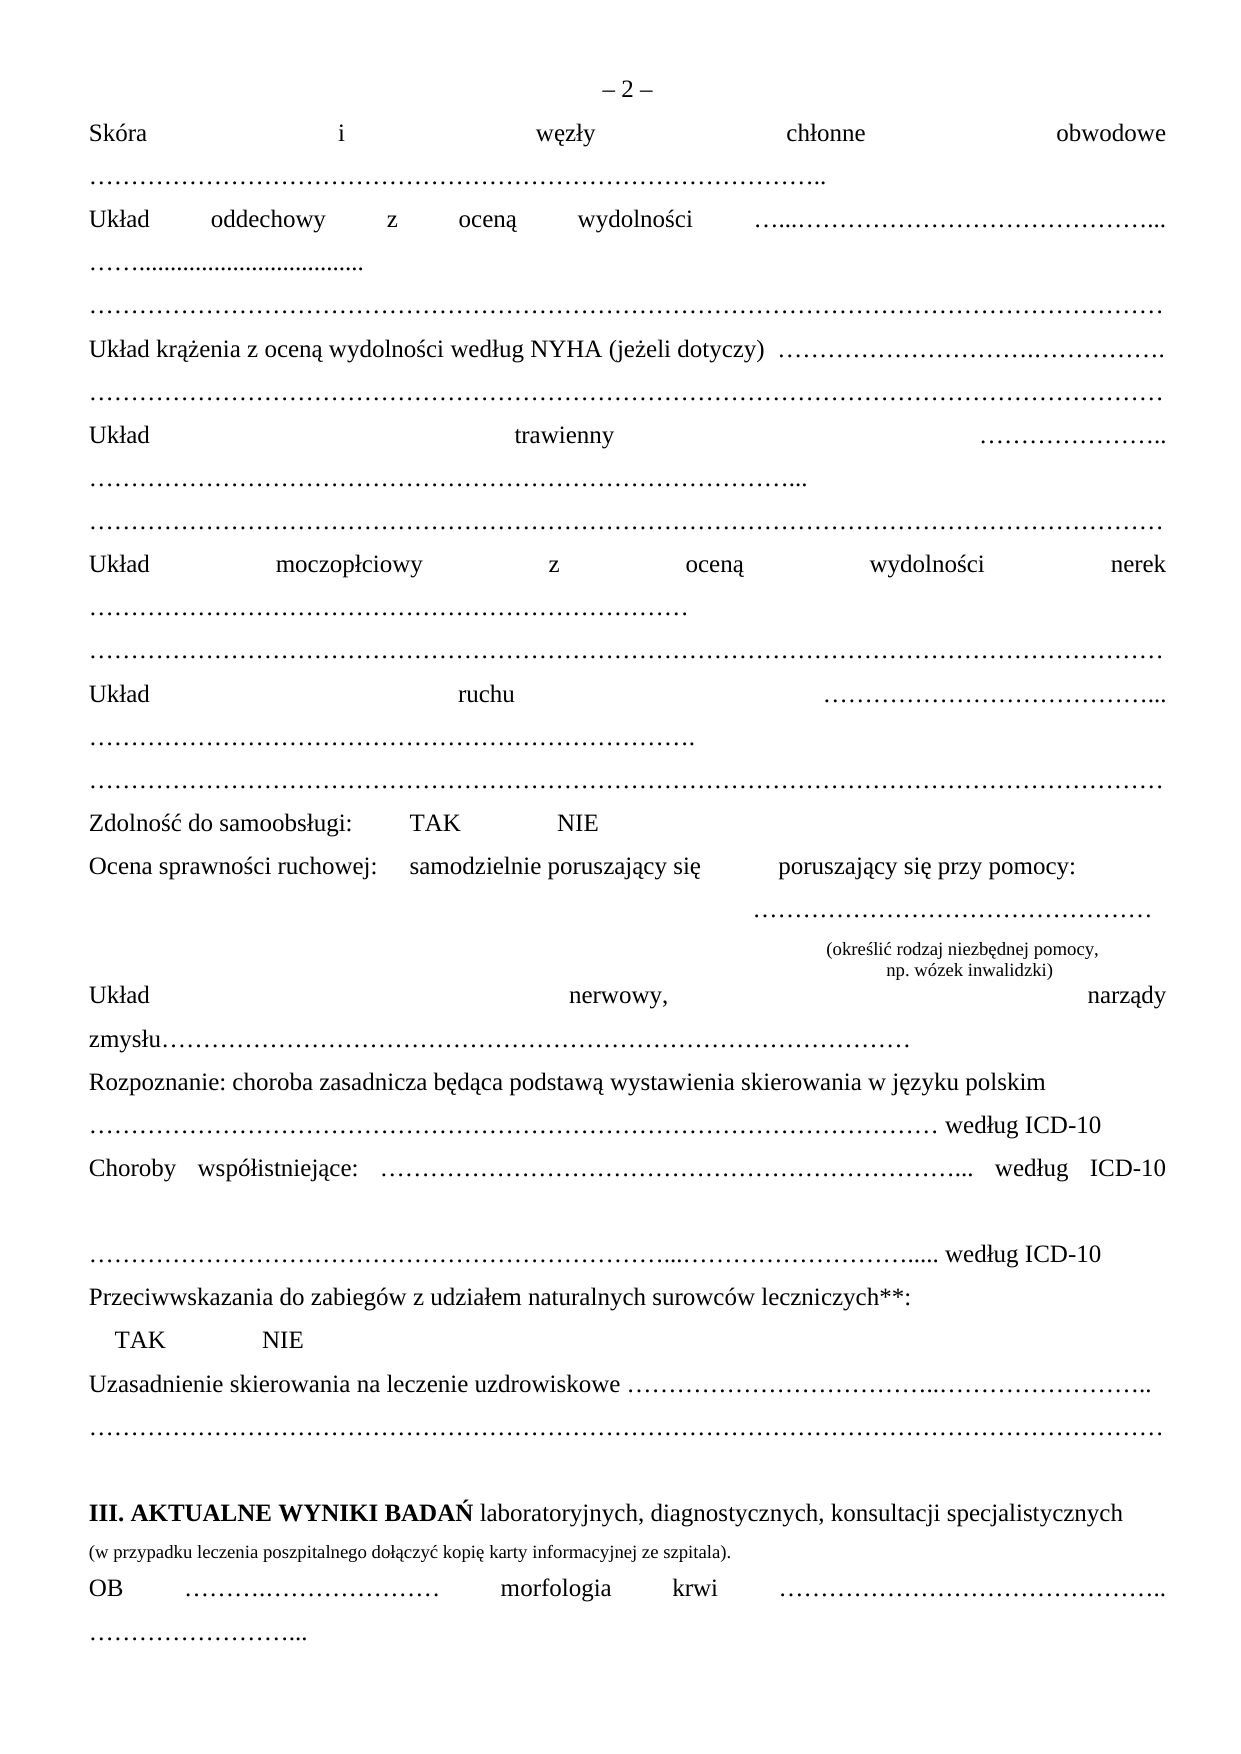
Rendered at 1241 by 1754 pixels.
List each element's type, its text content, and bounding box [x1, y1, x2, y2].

text Rozpoznanie: choroba zasadnicza będąca podstawą wystawienia skierowania w języku polskim [89, 1067, 1166, 1096]
text Układ trawienny …………………..…………………………………………………………………………... [89, 420, 1166, 492]
text ………………………………………………………………………………………………………………… [89, 377, 1166, 406]
text  TAK  NIE [89, 1326, 1166, 1354]
text ………………………………………… [679, 894, 1166, 923]
text Ocena sprawności ruchowej:  samodzielnie poruszający się  poruszający się przy pomocy: [89, 851, 1166, 880]
text III. AKTUALNE WYNIKI BADAŃ laboratoryjnych, diagnostycznych, konsultacji specjalistycznych [89, 1498, 1166, 1527]
text Zdolność do samoobsługi:  TAK  NIE [89, 808, 1166, 837]
text ………………………………………………………………………………………… według ICD-10  [89, 1110, 1166, 1139]
text Przeciwwskazania do zabiegów z udziałem naturalnych surowców leczniczych**: [89, 1282, 1166, 1311]
text ………………………………………………………………………………………………………………… [89, 506, 1166, 535]
text np. wózek inwalidzki) [886, 959, 1166, 981]
text Układ krążenia z oceną wydolności według NYHA (jeżeli dotyczy) ………………………….……………. [89, 334, 1166, 362]
text Skóra i węzły chłonne obwodowe …………………………………………………………………………….. [89, 118, 1166, 190]
text (w przypadku leczenia poszpitalnego dołączyć kopię karty informacyjnej ze szpitala). [89, 1541, 1166, 1563]
text ……………………………………………………………...………………………..... według ICD-10  [89, 1239, 1166, 1268]
text Układ ruchu …………………………………...………………………………………………………………. [89, 679, 1166, 751]
text (określić rodzaj niezbędnej pomocy, [752, 937, 1166, 959]
text Układ nerwowy, narządy zmysłu……………………………………………………………………………… [89, 981, 1166, 1052]
text Choroby współistniejące: ……………………………………………………………... według ICD-10  [89, 1153, 1166, 1225]
text ………………………………………………………………………………………………………………… [89, 765, 1166, 794]
text ………………………………………………………………………………………………………………… [89, 1412, 1166, 1441]
text ………………………………………………………………………………………………………………… [89, 636, 1166, 664]
text Uzasadnienie skierowania na leczenie uzdrowiskowe ………………………………..…………………….. [89, 1369, 1166, 1397]
text ………………………………………………………………………………………………………………… [89, 291, 1166, 319]
text Układ oddechowy z oceną wydolności …...……………………………………...…….................................... [89, 204, 1166, 276]
text Układ moczopłciowy z oceną wydolności nerek ……………………………………………………………… [89, 549, 1166, 621]
text OB ……….………………… morfologia krwi ………………………………………..……………………... [89, 1573, 1166, 1645]
